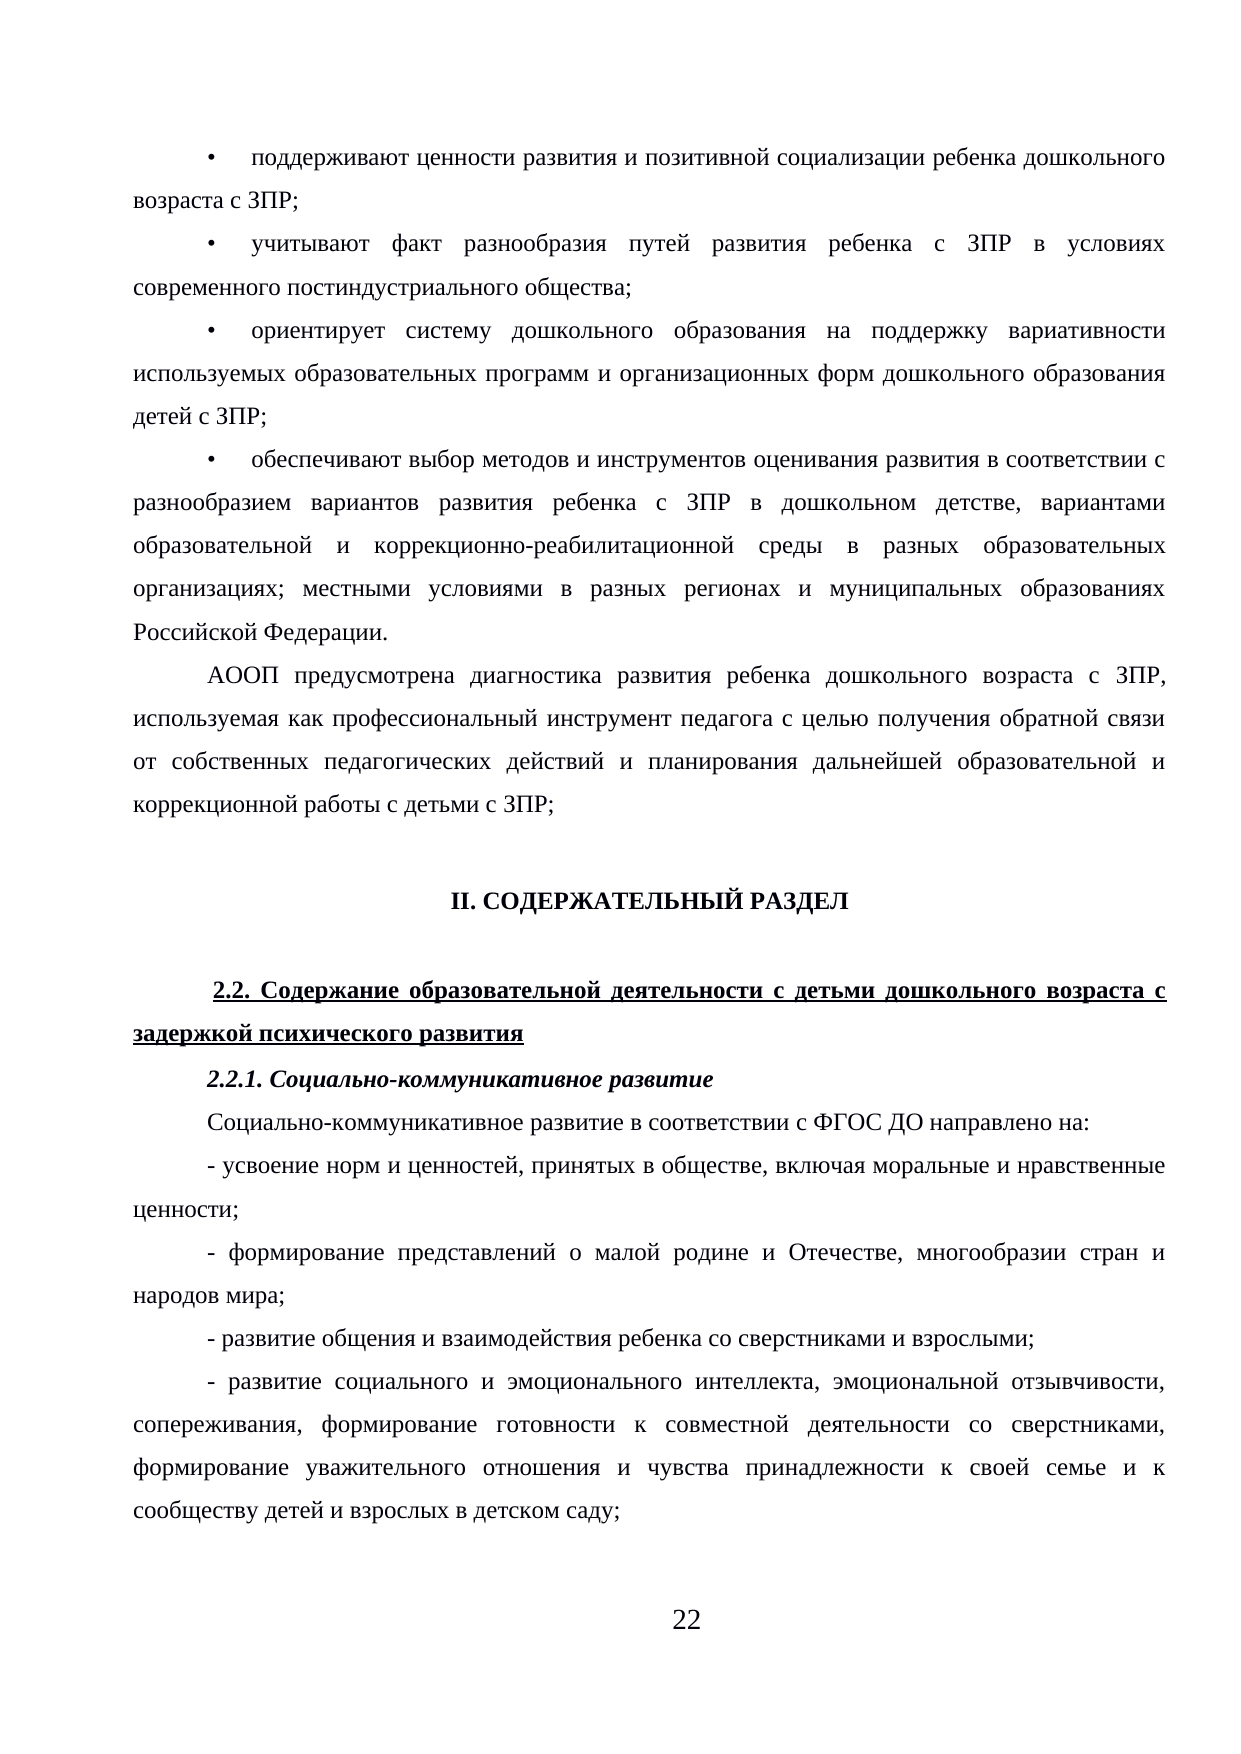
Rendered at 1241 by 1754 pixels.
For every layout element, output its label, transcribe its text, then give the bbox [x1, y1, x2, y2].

text АООП предусмотрена диагностика развития ребенка дошкольного возраста с ЗПР, используемая как профессиональный инструмент педагога с целью получения обратной связи от собственных педагогических действий и планирования дальнейшей образовательной и коррекционной работы с детьми с ЗПР; [133, 660, 1166, 818]
text 2.2.1. Социально-коммуникативное развитие [133, 1064, 1166, 1093]
list поддерживают ценности развития и позитивной социализации ребенка дошкольного возраста с ЗПР; [133, 142, 1166, 214]
text 2.2. Содержание образовательной деятельности с детьми дошкольного возраста с задержкой психического развития [133, 975, 1166, 1047]
text - развитие социального и эмоционального интеллекта, эмоциональной отзывчивости, сопереживания, формирование готовности к совместной деятельности со сверстниками, формирование уважительного отношения и чувства принадлежности к своей семье и к сообществу детей и взрослых в детском саду; [133, 1366, 1166, 1524]
text - формирование представлений о малой родине и Отечестве, многообразии стран и народов мира; [133, 1237, 1166, 1309]
list ориентирует систему дошкольного образования на поддержку вариативности используемых образовательных программ и организационных форм дошкольного образования детей с ЗПР; [133, 315, 1166, 430]
list обеспечивают выбор методов и инструментов оценивания развития в соответствии с разнообразием вариантов развития ребенка с ЗПР в дошкольном детстве, вариантами образовательной и коррекционно-реабилитационной среды в разных образовательных организациях; местными условиями в разных регионах и муниципальных образованиях Российской Федерации. [133, 444, 1166, 645]
text Социально-коммуникативное развитие в соответствии с ФГОС ДО направлено на: [133, 1107, 1166, 1136]
text - развитие общения и взаимодействия ребенка со сверстниками и взрослыми; [133, 1323, 1166, 1352]
list учитывают факт разнообразия путей развития ребенка с ЗПР в условиях современного постиндустриального общества; [133, 228, 1166, 300]
text II. СОДЕРЖАТЕЛЬНЫЙ РАЗДЕЛ [133, 886, 1166, 915]
text - усвоение норм и ценностей, принятых в обществе, включая моральные и нравственные ценности; [133, 1151, 1166, 1222]
